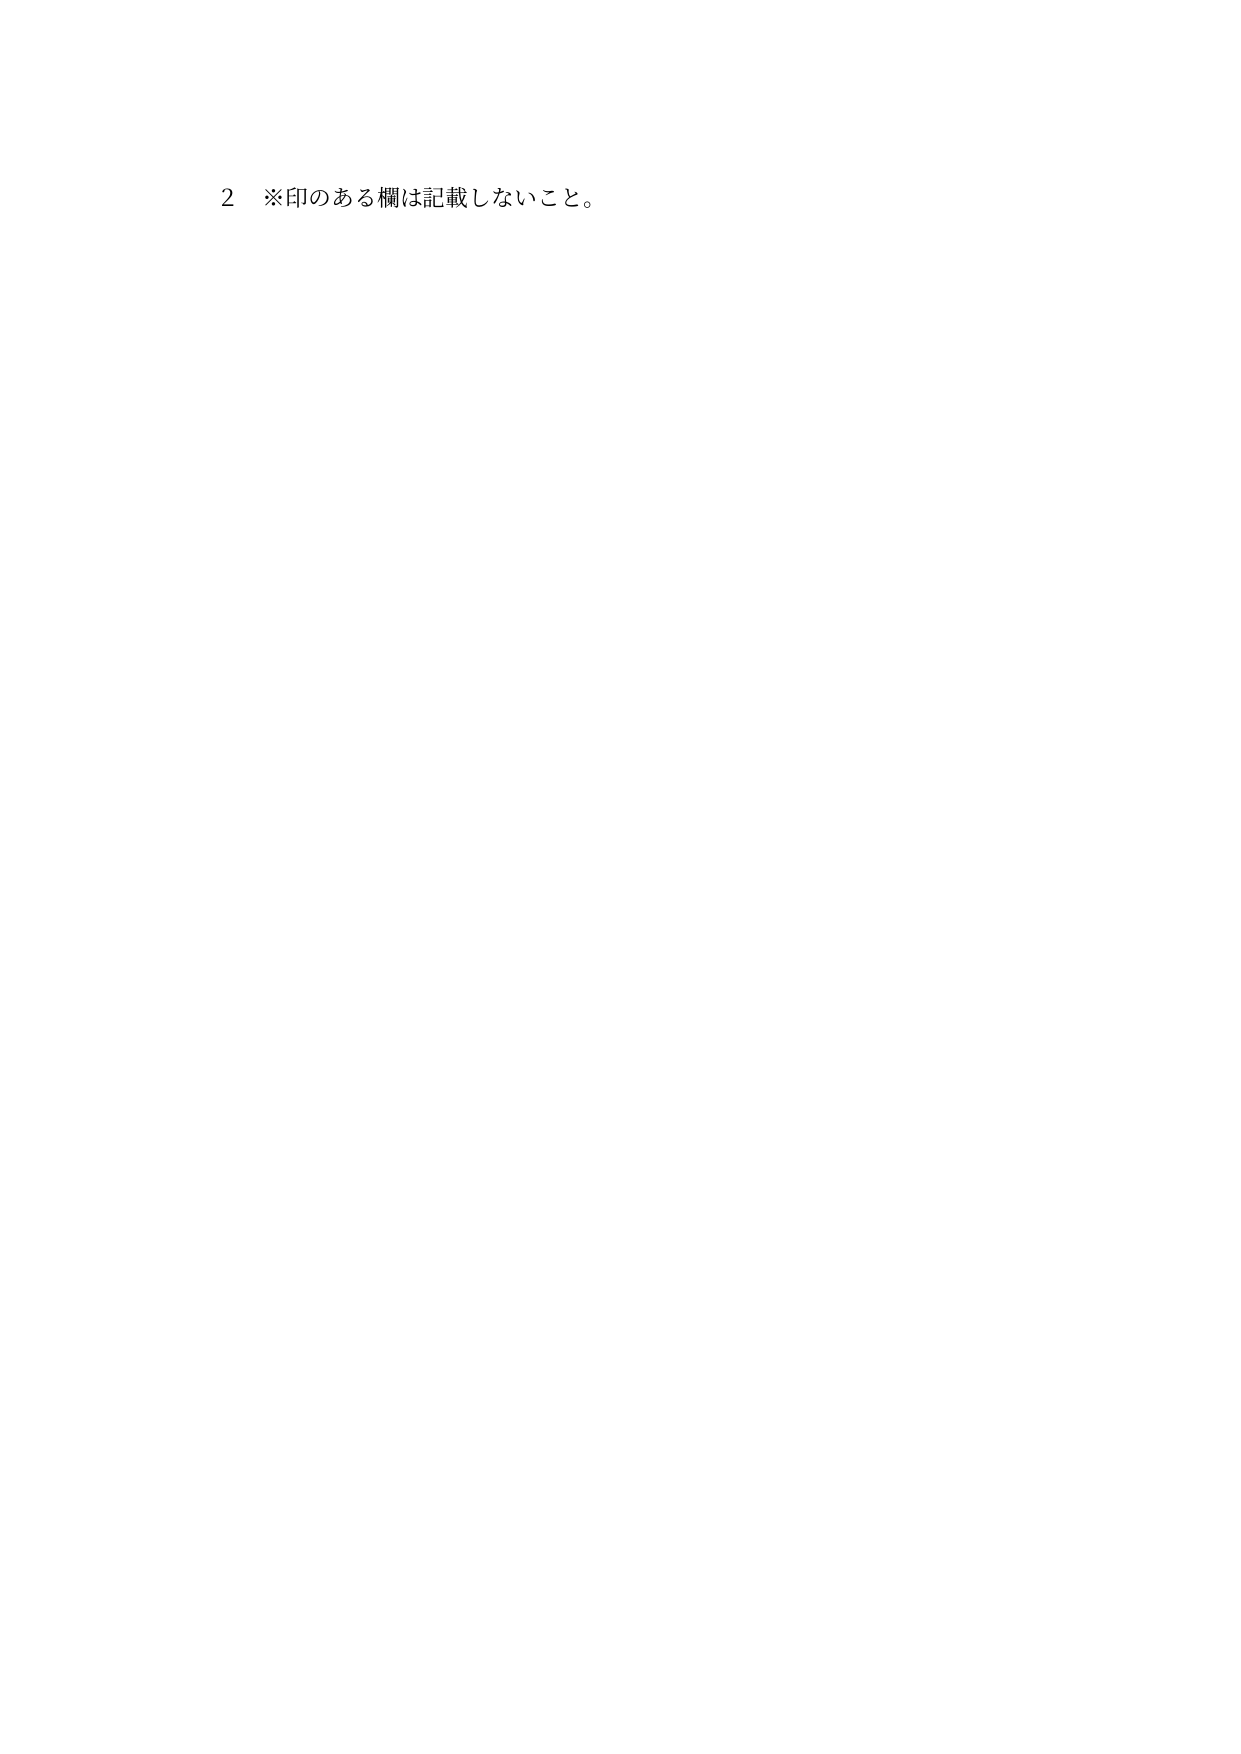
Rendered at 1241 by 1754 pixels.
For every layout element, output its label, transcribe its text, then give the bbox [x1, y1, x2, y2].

text ２ ※印のある欄は記載しないこと。 [148, 179, 1092, 214]
